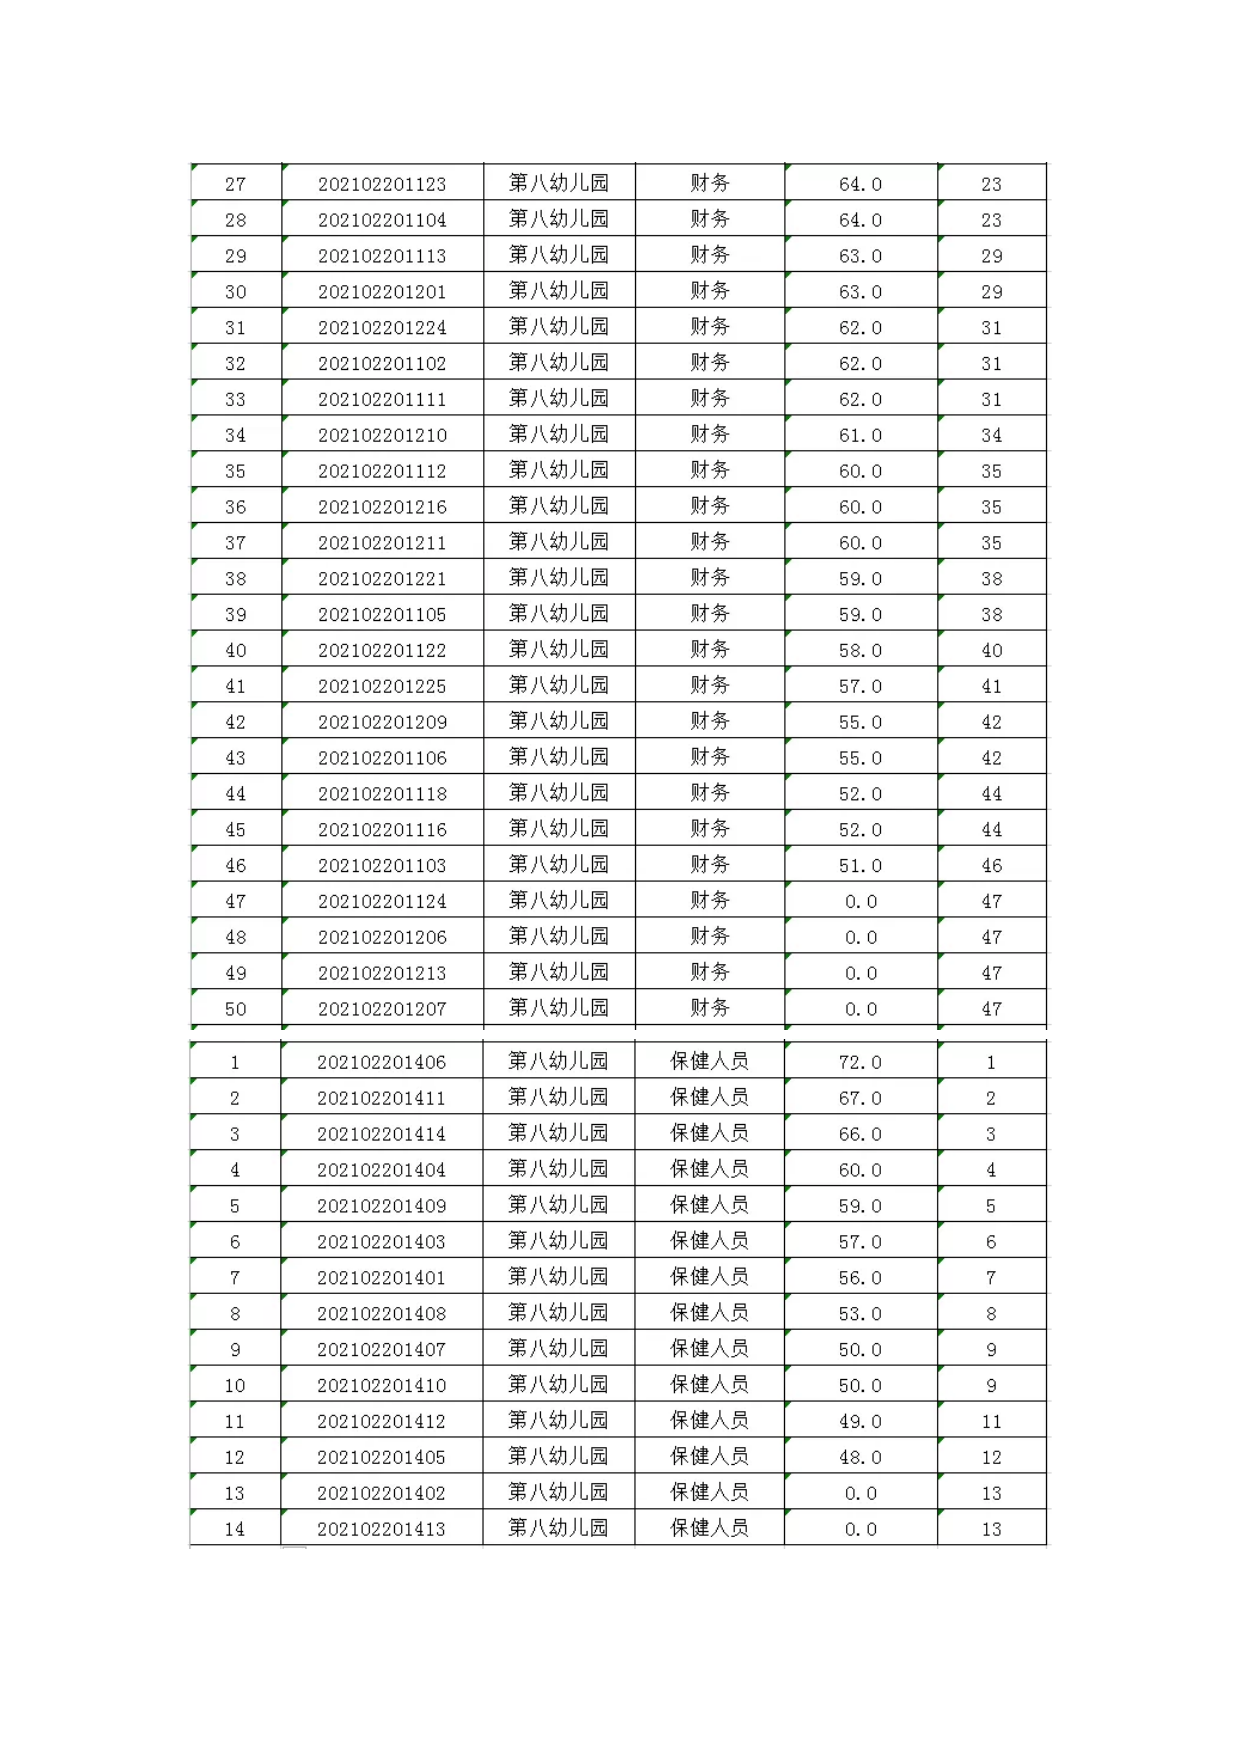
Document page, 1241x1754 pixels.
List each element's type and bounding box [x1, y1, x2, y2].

picture [187, 1039, 1052, 1549]
picture [187, 162, 1052, 1030]
